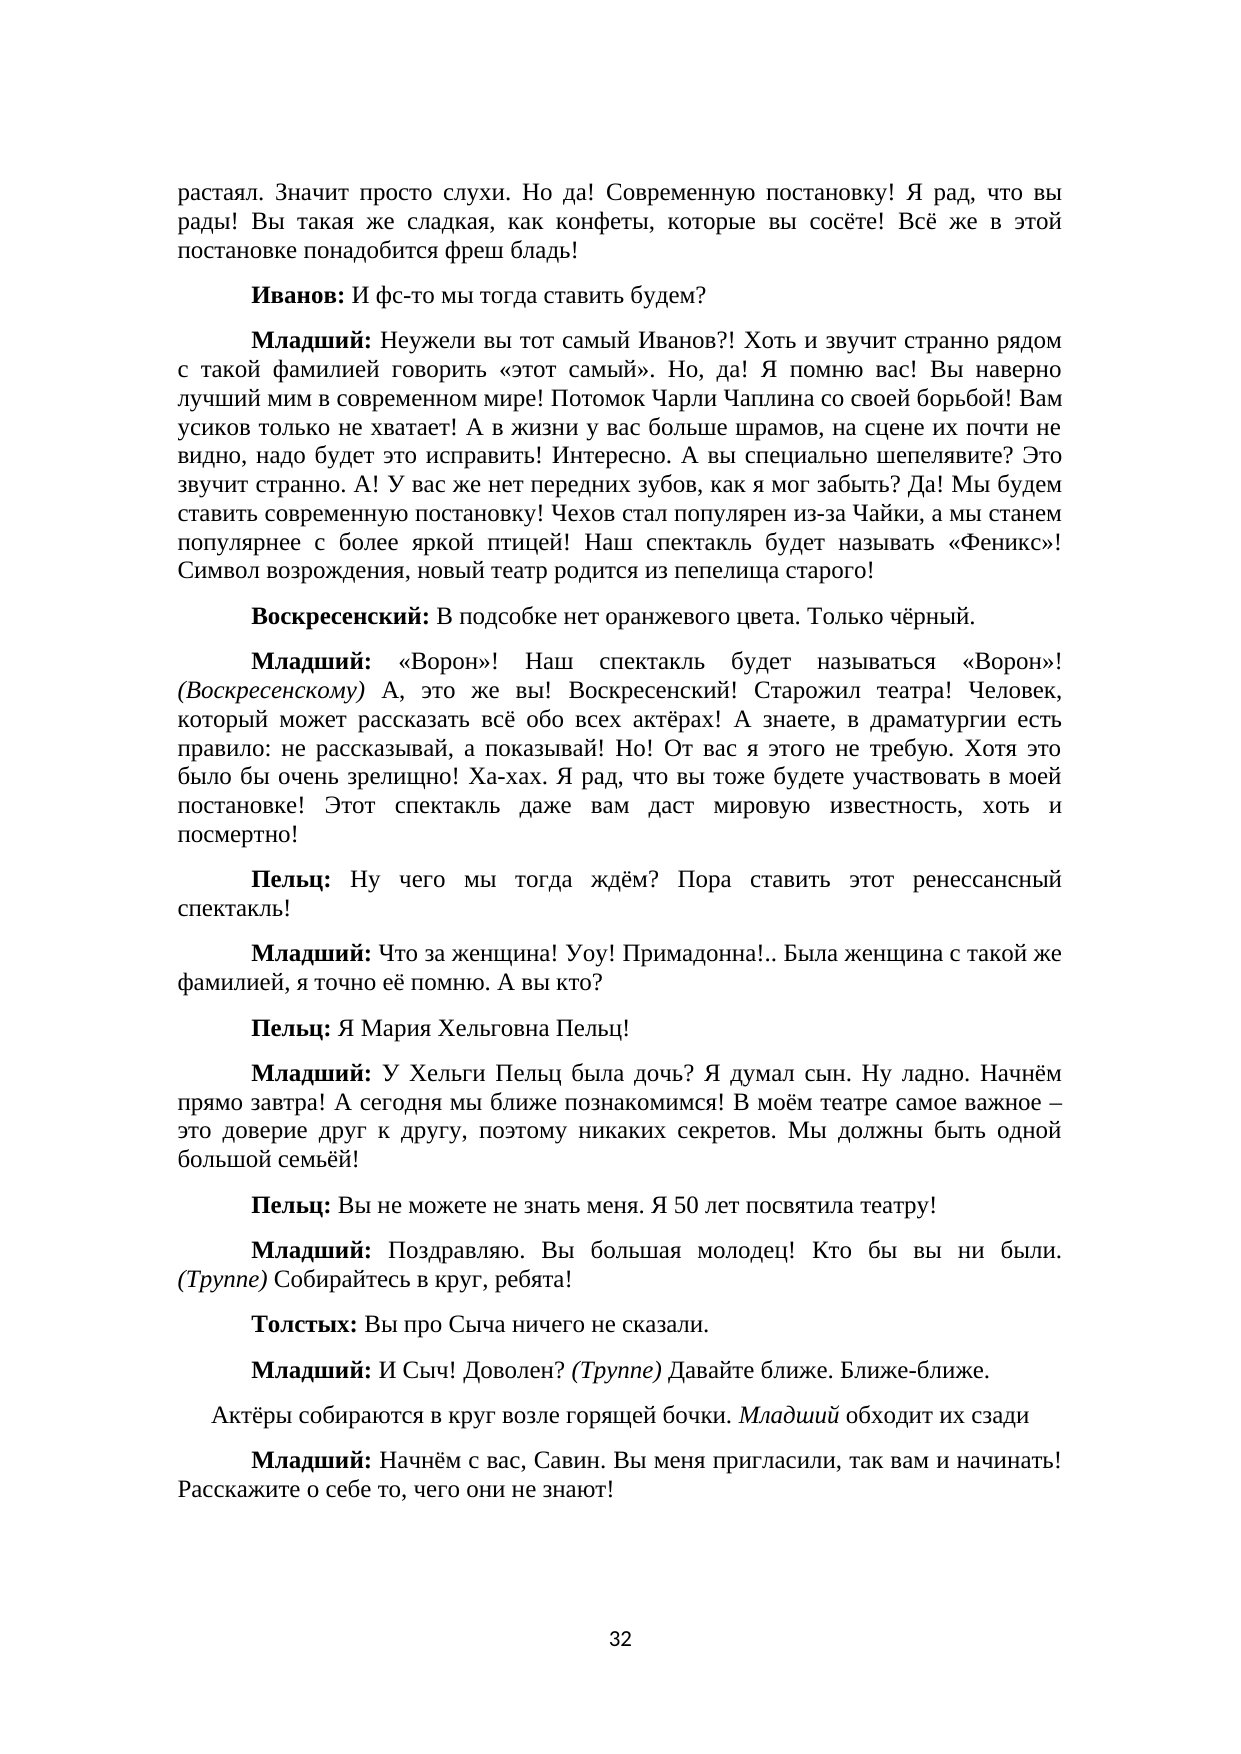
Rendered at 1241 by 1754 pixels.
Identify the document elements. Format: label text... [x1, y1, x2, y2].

text Младший: У Хельги Пельц была дочь? Я думал сын. Ну ладно. Начнём прямо завтра! А сегодня мы ближе познакомимся! В моём театре самое важное – это доверие друг к другу, поэтому никаких секретов. Мы должны быть одной большой семьёй! [177, 1058, 1063, 1173]
text Иванов: И фс-то мы тогда ставить будем? [177, 280, 1063, 309]
text Воскресенский: В подсобке нет оранжевого цвета. Только чёрный. [177, 601, 1063, 630]
text Младший: Неужели вы тот самый Иванов?! Хоть и звучит странно рядом с такой фамилией говорить «этот самый». Но, да! Я помню вас! Вы наверно лучший мим в современном мире! Потомок Чарли Чаплина со своей борьбой! Вам усиков только не хватает! А в жизни у вас больше шрамов, на сцене их почти не видно, надо будет это исправить! Интересно. А вы специально шепелявите? Это звучит странно. А! У вас же нет передних зубов, как я мог забыть? Да! Мы будем ставить современную постановку! Чехов стал популярен из-за Чайки, а мы станем популярнее с более яркой птицей! Наш спектакль будет называть «Феникс»! Символ возрождения, новый театр родится из пепелища старого! [177, 326, 1063, 584]
text Младший: «Ворон»! Наш спектакль будет называться «Ворон»! (Воскресенскому) А, это же вы! Воскресенский! Старожил театра! Человек, который может рассказать всё обо всех актёрах! А знаете, в драматургии есть правило: не рассказывай, а показывай! Но! От вас я этого не требую. Хотя это было бы очень зрелищно! Ха-хах. Я рад, что вы тоже будете участвовать в моей постановке! Этот спектакль даже вам даст мировую известность, хоть и посмертно! [177, 646, 1063, 848]
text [177, 177, 1063, 263]
text Актёры собираются в круг возле горящей бочки. Младший обходит их сзади [177, 1400, 1063, 1429]
text Пельц: Вы не можете не знать меня. Я 50 лет посвятила театру! [177, 1190, 1063, 1218]
text Младший: И Сыч! Доволен? (Труппе) Давайте ближе. Ближе-ближе. [177, 1355, 1063, 1383]
text Младший: Начнём с вас, Савин. Вы меня пригласили, так вам и начинать! Расскажите о себе то, чего они не знают! [177, 1446, 1063, 1503]
text Пельц: Я Мария Хельговна Пельц! [177, 1013, 1063, 1041]
text Пельц: Ну чего мы тогда ждём? Пора ставить этот ренессансный спектакль! [177, 864, 1063, 922]
text Младший: Что за женщина! Уоу! Примадонна!.. Была женщина с такой же фамилией, я точно её помню. А вы кто? [177, 938, 1063, 996]
text Младший: Поздравляю. Вы большая молодец! Кто бы вы ни были. (Труппе) Собирайтесь в круг, ребята! [177, 1235, 1063, 1293]
text Толстых: Вы про Сыча ничего не сказали. [177, 1309, 1063, 1338]
